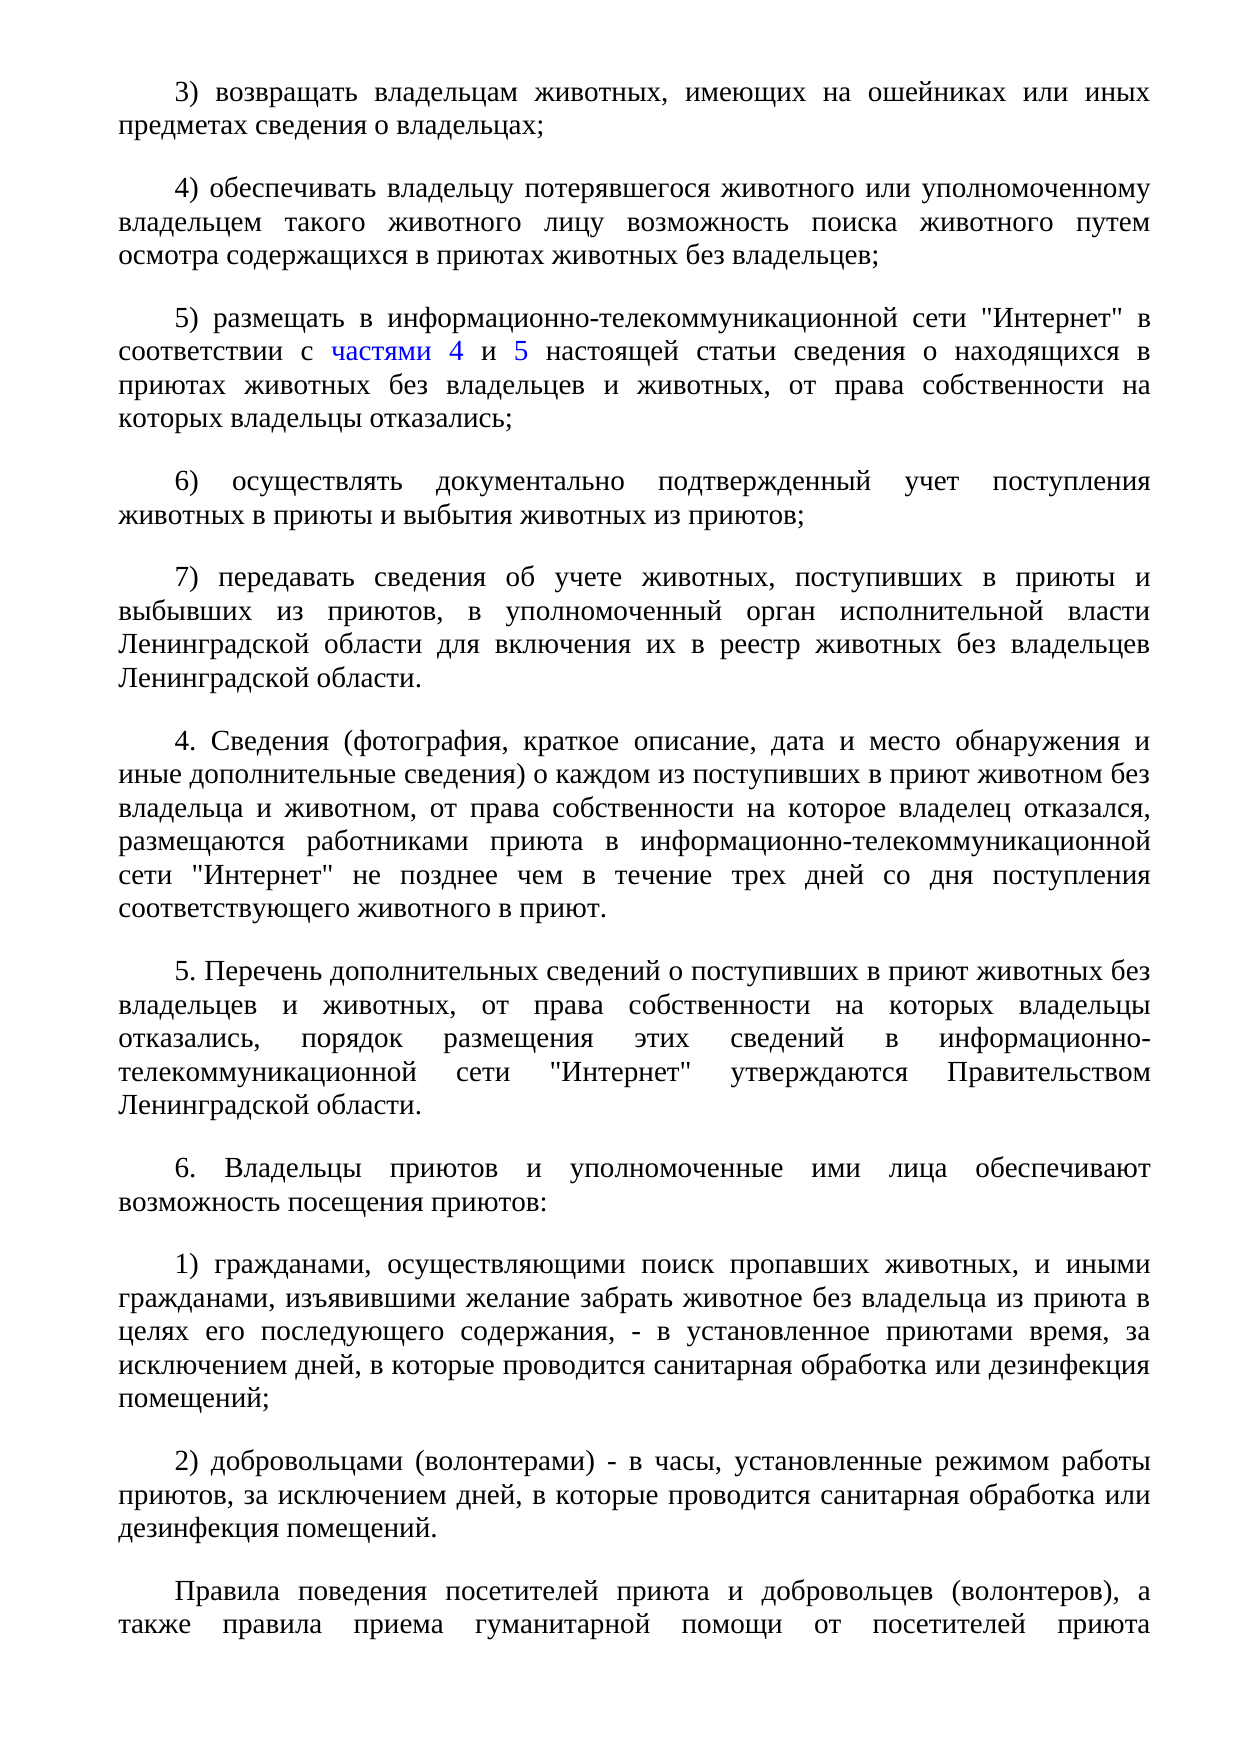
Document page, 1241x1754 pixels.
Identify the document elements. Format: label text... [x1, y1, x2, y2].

text 5) размещать в информационно-телекоммуникационной сети "Интернет" в соответствии с частями 4 и 5 настоящей статьи сведения о находящихся в приютах животных без владельцев и животных, от права собственности на которых владельцы отказались; [118, 300, 1152, 434]
text 4. Сведения (фотография, краткое описание, дата и место обнаружения и иные дополнительные сведения) о каждом из поступивших в приют животном без владельца и животном, от права собственности на которое владелец отказался, размещаются работниками приюта в информационно-телекоммуникационной сети "Интернет" не позднее чем в течение трех дней со дня поступления соответствующего животного в приют. [118, 723, 1152, 924]
text 4) обеспечивать владельцу потерявшегося животного или уполномоченному владельцем такого животного лицу возможность поиска животного путем осмотра содержащихся в приютах животных без владельцев; [118, 170, 1152, 271]
text 7) передавать сведения об учете животных, поступивших в приюты и выбывших из приютов, в уполномоченный орган исполнительной власти Ленинградской области для включения их в реестр животных без владельцев Ленинградской области. [118, 559, 1152, 694]
text 1) гражданами, осуществляющими поиск пропавших животных, и иными гражданами, изъявившими желание забрать животное без владельца из приюта в целях его последующего содержания, - в установленное приютами время, за исключением дней, в которые проводится санитарная обработка или дезинфекция помещений; [118, 1246, 1152, 1414]
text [118, 1573, 1152, 1640]
text 3) возвращать владельцам животных, имеющих на ошейниках или иных предметах сведения о владельцах; [118, 74, 1152, 141]
text 6. Владельцы приютов и уполномоченные ими лица обеспечивают возможность посещения приютов: [118, 1150, 1152, 1217]
text 2) добровольцами (волонтерами) - в часы, установленные режимом работы приютов, за исключением дней, в которые проводится санитарная обработка или дезинфекция помещений. [118, 1443, 1152, 1544]
text 5. Перечень дополнительных сведений о поступивших в приют животных без владельцев и животных, от права собственности на которых владельцы отказались, порядок размещения этих сведений в информационно-телекоммуникационной сети "Интернет" утверждаются Правительством Ленинградской области. [118, 953, 1152, 1121]
text 6) осуществлять документально подтвержденный учет поступления животных в приюты и выбытия животных из приютов; [118, 463, 1152, 530]
